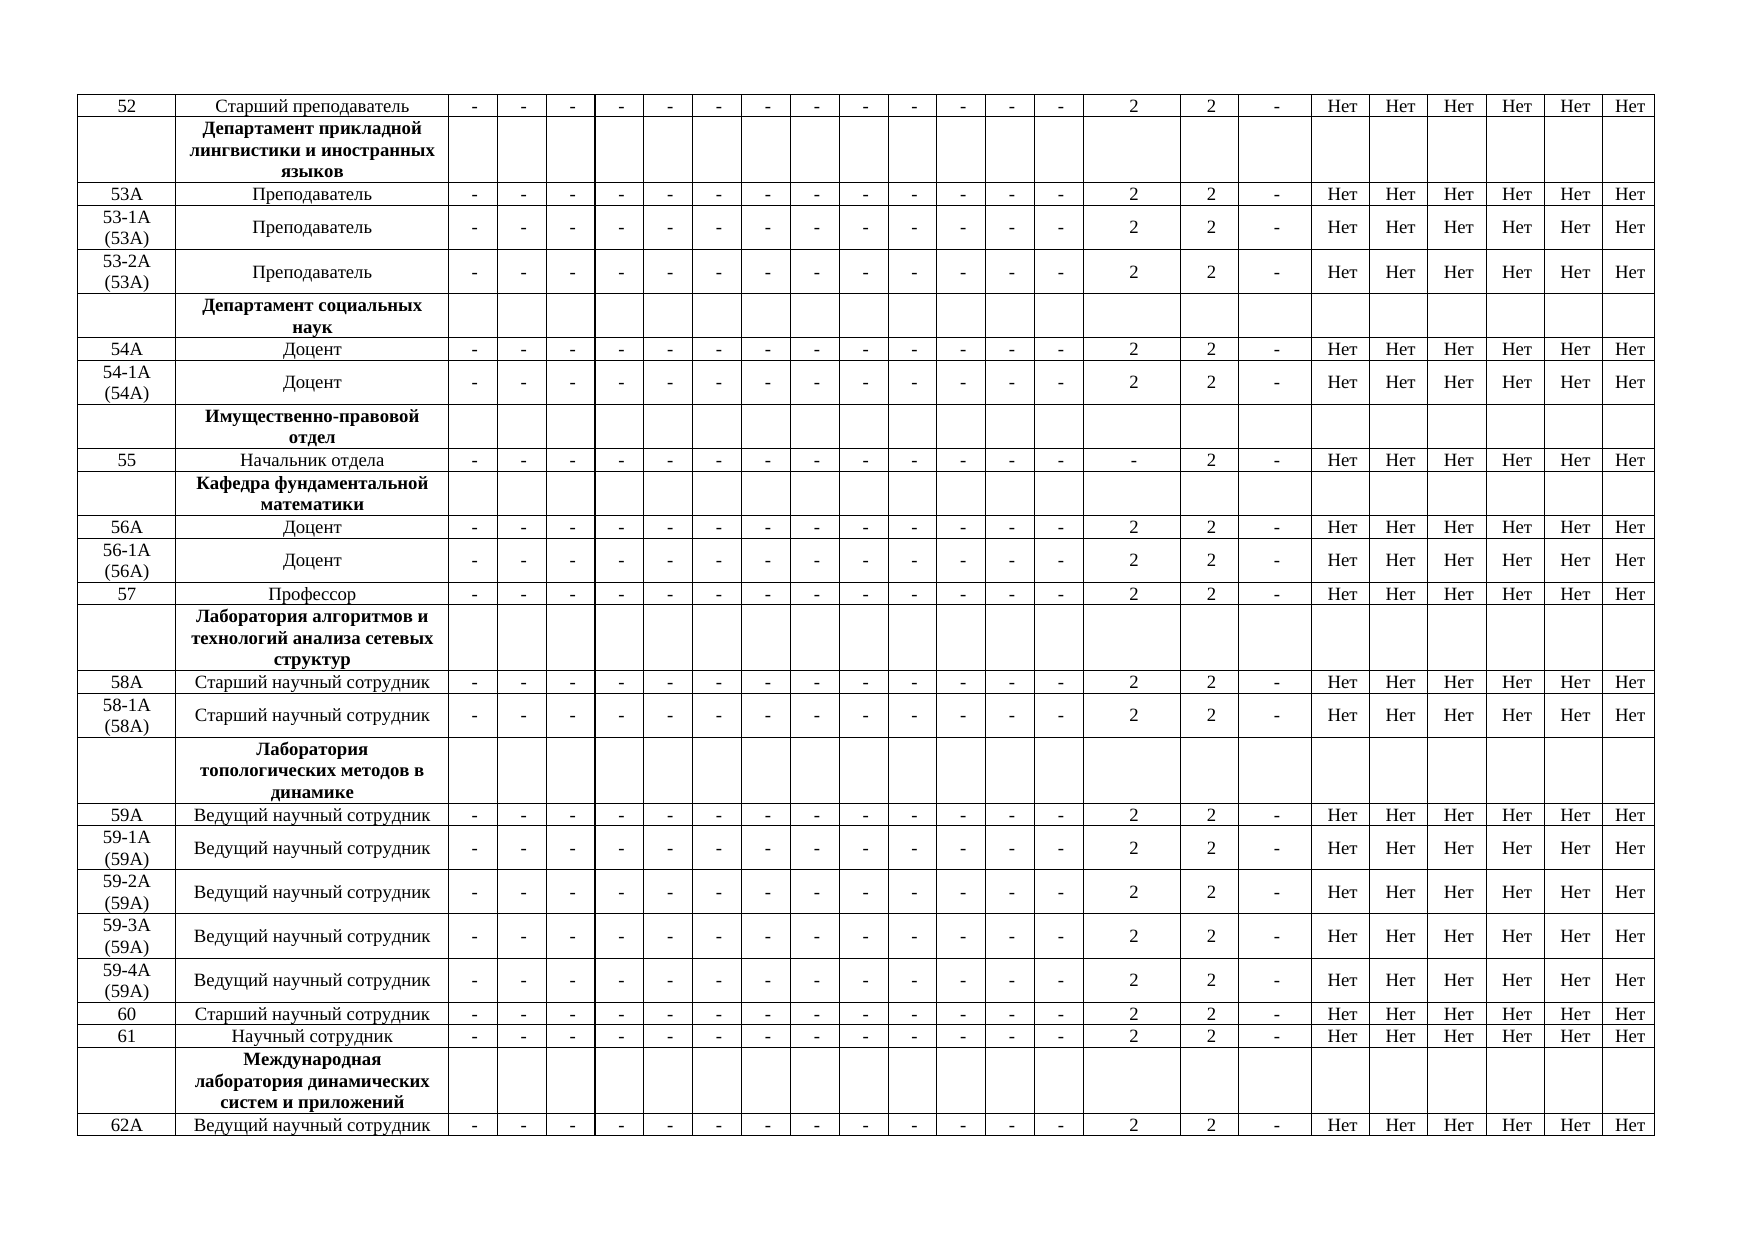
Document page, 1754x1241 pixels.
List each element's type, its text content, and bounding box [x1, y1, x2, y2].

table_cell Ведущий научный сотрудник [176, 870, 448, 913]
table_cell - [596, 95, 643, 116]
table_cell - [644, 1025, 692, 1047]
table_cell 2 [1084, 583, 1180, 604]
table_cell 2 [1181, 671, 1238, 692]
table_cell - [986, 516, 1034, 537]
table_cell [1428, 605, 1486, 670]
table_cell 2 [1181, 1114, 1238, 1135]
table_cell - [1035, 1114, 1083, 1135]
table_cell Нет [1603, 206, 1654, 249]
table_cell - [889, 206, 936, 249]
table_cell - [986, 914, 1034, 957]
table_cell - [693, 361, 741, 404]
table_cell - [791, 539, 839, 582]
table_cell 53-1А (53А) [78, 206, 175, 249]
table_cell 2 [1181, 206, 1238, 249]
table_cell Доцент [176, 516, 448, 537]
table_cell - [596, 826, 643, 869]
table_cell Нет [1545, 870, 1602, 913]
table_cell [596, 405, 643, 448]
table_cell - [547, 804, 594, 825]
table_cell - [889, 183, 936, 204]
table_cell - [498, 516, 546, 537]
table_cell Нет [1370, 183, 1427, 204]
table_cell - [498, 694, 546, 737]
table_cell 2 [1181, 95, 1238, 116]
table_cell [1428, 405, 1486, 448]
table_cell Нет [1545, 671, 1602, 692]
table_cell Нет [1370, 338, 1427, 360]
table_cell [986, 738, 1034, 802]
table_cell [742, 738, 790, 802]
table_cell - [742, 959, 790, 1002]
table_cell - [449, 361, 497, 404]
table_cell Нет [1370, 826, 1427, 869]
table_cell - [742, 870, 790, 913]
table_cell - [840, 361, 888, 404]
table_cell [449, 472, 497, 515]
table_cell - [1239, 516, 1311, 537]
table_cell - [937, 539, 985, 582]
table_cell - [547, 870, 594, 913]
table_cell - [644, 870, 692, 913]
table_cell - [644, 1003, 692, 1024]
table_cell - [693, 870, 741, 913]
table_cell Нет [1312, 449, 1369, 471]
table_cell - [986, 959, 1034, 1002]
table_cell Нет [1545, 1003, 1602, 1024]
table_cell - [693, 804, 741, 825]
table_cell - [742, 1025, 790, 1047]
table_cell - [1239, 583, 1311, 604]
table_cell - [693, 206, 741, 249]
table_cell Нет [1428, 914, 1486, 957]
table_cell - [449, 539, 497, 582]
table_cell - [1239, 804, 1311, 825]
table_cell Нет [1370, 1025, 1427, 1047]
table_cell 2 [1084, 95, 1180, 116]
table_cell [742, 117, 790, 182]
table_cell [596, 294, 643, 337]
table_cell - [547, 1025, 594, 1047]
table_cell Нет [1603, 671, 1654, 692]
table_cell - [742, 338, 790, 360]
table_cell - [693, 95, 741, 116]
table_cell Нет [1428, 516, 1486, 537]
table_cell [1084, 738, 1180, 802]
table_cell Нет [1370, 95, 1427, 116]
table_cell Нет [1545, 183, 1602, 204]
table_cell - [889, 338, 936, 360]
table_cell - [449, 95, 497, 116]
table_cell [498, 405, 546, 448]
table_cell Нет [1603, 95, 1654, 116]
table_cell - [693, 183, 741, 204]
table_cell Нет [1545, 539, 1602, 582]
table_cell [791, 117, 839, 182]
table_cell Старший научный сотрудник [176, 694, 448, 737]
table_cell [937, 117, 985, 182]
table_cell - [596, 959, 643, 1002]
table_cell [937, 472, 985, 515]
table_cell Нет [1487, 583, 1544, 604]
table_cell Преподаватель [176, 183, 448, 204]
table_cell [78, 605, 175, 670]
table_cell - [449, 914, 497, 957]
table_cell - [1035, 183, 1083, 204]
table_cell [1428, 1048, 1486, 1113]
table_cell [1370, 1048, 1427, 1113]
table_cell Нет [1312, 583, 1369, 604]
table_cell Международная лаборатория динамических систем и приложений [176, 1048, 448, 1113]
table_cell Нет [1428, 671, 1486, 692]
table_cell - [986, 449, 1034, 471]
table_cell Нет [1312, 959, 1369, 1002]
table_cell - [840, 1003, 888, 1024]
table_cell Нет [1487, 250, 1544, 293]
table_cell [1312, 294, 1369, 337]
table_cell Нет [1312, 914, 1369, 957]
table_cell Нет [1545, 826, 1602, 869]
table_cell Нет [1603, 361, 1654, 404]
table_cell Нет [1428, 250, 1486, 293]
table_cell [937, 294, 985, 337]
table_cell Нет [1487, 826, 1544, 869]
table_cell [1239, 605, 1311, 670]
table_cell - [986, 671, 1034, 692]
table_cell Нет [1428, 694, 1486, 737]
table_cell - [449, 826, 497, 869]
table_cell Нет [1370, 914, 1427, 957]
table_cell [986, 605, 1034, 670]
table_cell Нет [1428, 1003, 1486, 1024]
table_cell [1487, 294, 1544, 337]
table_cell [1084, 294, 1180, 337]
table_cell Нет [1428, 183, 1486, 204]
table_cell 2 [1181, 826, 1238, 869]
table_cell - [840, 914, 888, 957]
table_cell 2 [1181, 914, 1238, 957]
table_cell - [644, 959, 692, 1002]
table_cell - [1239, 1114, 1311, 1135]
table_cell Нет [1312, 361, 1369, 404]
table_cell [1370, 472, 1427, 515]
table_cell [1487, 472, 1544, 515]
table_cell Нет [1603, 449, 1654, 471]
table_cell Нет [1428, 449, 1486, 471]
table_cell [547, 405, 594, 448]
table_cell [1603, 405, 1654, 448]
table_cell - [596, 449, 643, 471]
table_cell Нет [1487, 1003, 1544, 1024]
table_cell 2 [1084, 250, 1180, 293]
table_cell 2 [1181, 870, 1238, 913]
table_cell [1181, 1048, 1238, 1113]
table_cell [1239, 1048, 1311, 1113]
table_cell - [986, 361, 1034, 404]
table_cell [596, 738, 643, 802]
table_cell [1035, 472, 1083, 515]
table_cell - [547, 95, 594, 116]
table_cell [449, 1048, 497, 1113]
table_cell Нет [1603, 694, 1654, 737]
table_cell [1035, 738, 1083, 802]
table_cell [1428, 294, 1486, 337]
table_cell Нет [1370, 206, 1427, 249]
table_cell [1487, 1048, 1544, 1113]
table_cell [889, 294, 936, 337]
table_cell 54-1А (54А) [78, 361, 175, 404]
table_cell - [693, 449, 741, 471]
table_cell - [596, 671, 643, 692]
table_cell - [693, 826, 741, 869]
table_cell 2 [1181, 1025, 1238, 1047]
table_cell 2 [1084, 361, 1180, 404]
table_cell 53А [78, 183, 175, 204]
table_cell 2 [1181, 183, 1238, 204]
table_cell - [791, 206, 839, 249]
table_cell - [791, 449, 839, 471]
table_cell 2 [1084, 1025, 1180, 1047]
table_cell - [1035, 206, 1083, 249]
table_cell Нет [1370, 449, 1427, 471]
table_cell [840, 1048, 888, 1113]
table_cell Нет [1312, 694, 1369, 737]
table_cell Нет [1370, 870, 1427, 913]
table_cell 2 [1084, 516, 1180, 537]
table_cell - [937, 1114, 985, 1135]
table_cell Нет [1370, 583, 1427, 604]
table_cell [693, 472, 741, 515]
table_cell [644, 294, 692, 337]
table_cell [547, 117, 594, 182]
table_cell [547, 294, 594, 337]
table_cell [644, 405, 692, 448]
table_cell [1312, 472, 1369, 515]
table_cell - [449, 338, 497, 360]
table_cell Нет [1428, 539, 1486, 582]
table_cell - [840, 95, 888, 116]
table_cell [742, 605, 790, 670]
table_cell Имущественно-правовой отдел [176, 405, 448, 448]
table_cell Нет [1370, 1003, 1427, 1024]
table_cell [547, 605, 594, 670]
table_cell - [596, 338, 643, 360]
table_cell 2 [1181, 583, 1238, 604]
table_cell 59А [78, 804, 175, 825]
table_cell [498, 117, 546, 182]
table_cell - [1035, 1003, 1083, 1024]
table_cell Нет [1428, 95, 1486, 116]
table_cell [1370, 738, 1427, 802]
table_cell - [986, 95, 1034, 116]
table_cell Нет [1603, 183, 1654, 204]
table_cell - [937, 206, 985, 249]
table_cell Нет [1428, 1025, 1486, 1047]
table_cell Нет [1487, 516, 1544, 537]
table_cell Преподаватель [176, 206, 448, 249]
table_cell - [644, 694, 692, 737]
table_cell Нет [1370, 539, 1427, 582]
table_cell [596, 472, 643, 515]
table_cell [596, 117, 643, 182]
table_cell [791, 605, 839, 670]
table_cell - [547, 183, 594, 204]
table_cell - [742, 95, 790, 116]
table_cell Нет [1312, 95, 1369, 116]
table_cell Нет [1428, 338, 1486, 360]
table_cell - [791, 826, 839, 869]
table_cell - [596, 250, 643, 293]
table_cell - [498, 338, 546, 360]
table_cell - [449, 1025, 497, 1047]
table_cell 2 [1181, 449, 1238, 471]
table_cell - [937, 671, 985, 692]
table_cell - [889, 826, 936, 869]
table_cell Нет [1545, 516, 1602, 537]
table_cell - [791, 914, 839, 957]
table_cell [840, 738, 888, 802]
table_cell [1370, 294, 1427, 337]
table_cell - [742, 250, 790, 293]
table_cell [693, 738, 741, 802]
table_cell Нет [1370, 804, 1427, 825]
table_cell - [1239, 671, 1311, 692]
table_cell - [937, 338, 985, 360]
table_cell Ведущий научный сотрудник [176, 959, 448, 1002]
table_cell Департамент прикладной лингвистики и иностранных языков [176, 117, 448, 182]
table_cell - [498, 183, 546, 204]
table_cell - [840, 338, 888, 360]
table_cell Нет [1370, 694, 1427, 737]
table_cell Преподаватель [176, 250, 448, 293]
table_cell 2 [1084, 914, 1180, 957]
table_cell - [1035, 583, 1083, 604]
table_cell - [693, 1003, 741, 1024]
table_cell Доцент [176, 539, 448, 582]
table_cell Нет [1487, 1114, 1544, 1135]
table_cell [1312, 405, 1369, 448]
table_cell Кафедра фундаментальной математики [176, 472, 448, 515]
table_cell - [742, 449, 790, 471]
table_cell - [840, 516, 888, 537]
table_cell - [986, 826, 1034, 869]
table_cell - [791, 361, 839, 404]
table_cell [1239, 117, 1311, 182]
table_cell Нет [1312, 1114, 1369, 1135]
table_cell - [644, 183, 692, 204]
table_cell - [742, 826, 790, 869]
table_cell - [1239, 206, 1311, 249]
table_cell - [449, 449, 497, 471]
table_cell - [596, 183, 643, 204]
table_cell 2 [1084, 206, 1180, 249]
table_cell - [1239, 1025, 1311, 1047]
table_cell [986, 117, 1034, 182]
table_cell [1312, 117, 1369, 182]
table_cell [1035, 405, 1083, 448]
table_cell - [840, 1114, 888, 1135]
table_cell - [449, 671, 497, 692]
table_cell - [1035, 449, 1083, 471]
table_cell [1545, 472, 1602, 515]
table_cell Департамент социальных наук [176, 294, 448, 337]
table_cell [937, 738, 985, 802]
table_cell [1312, 738, 1369, 802]
table_cell 2 [1084, 1003, 1180, 1024]
table_cell [1181, 294, 1238, 337]
table_cell [693, 405, 741, 448]
table_cell [449, 738, 497, 802]
table_cell - [840, 583, 888, 604]
table_cell - [889, 804, 936, 825]
table_cell - [498, 539, 546, 582]
table_cell - [937, 250, 985, 293]
table_cell - [742, 539, 790, 582]
table_cell Нет [1545, 250, 1602, 293]
table_cell - [742, 694, 790, 737]
table_cell 57 [78, 583, 175, 604]
table_cell - [742, 206, 790, 249]
table_cell [937, 605, 985, 670]
table_cell Старший научный сотрудник [176, 671, 448, 692]
table_cell - [449, 250, 497, 293]
table_cell - [693, 1025, 741, 1047]
table_cell [1603, 117, 1654, 182]
table_cell - [1239, 914, 1311, 957]
table_cell Нет [1312, 671, 1369, 692]
table_cell Нет [1487, 338, 1544, 360]
table_cell - [1239, 694, 1311, 737]
table_cell - [547, 694, 594, 737]
table_cell - [693, 1114, 741, 1135]
table_cell Нет [1545, 449, 1602, 471]
table_cell - [449, 1114, 497, 1135]
table_cell Нет [1603, 516, 1654, 537]
table_cell 2 [1181, 338, 1238, 360]
table_cell - [547, 1003, 594, 1024]
table_cell Нет [1487, 1025, 1544, 1047]
table_cell Нет [1603, 804, 1654, 825]
table_cell Нет [1428, 959, 1486, 1002]
table_cell 2 [1084, 671, 1180, 692]
table_cell - [889, 539, 936, 582]
table_cell [840, 294, 888, 337]
table_cell - [596, 516, 643, 537]
table_cell - [498, 804, 546, 825]
table_cell - [937, 870, 985, 913]
table_cell [644, 472, 692, 515]
table_cell - [693, 671, 741, 692]
table_cell [596, 1048, 643, 1113]
table_cell [1084, 605, 1180, 670]
table_cell [547, 1048, 594, 1113]
table_cell - [547, 250, 594, 293]
table_cell - [644, 804, 692, 825]
table_cell Нет [1312, 870, 1369, 913]
table_cell - [644, 516, 692, 537]
table_cell - [742, 583, 790, 604]
table_cell [986, 1048, 1034, 1113]
table_cell - [791, 183, 839, 204]
table_cell - [937, 183, 985, 204]
table_cell Нет [1603, 250, 1654, 293]
table_cell [1545, 405, 1602, 448]
table_cell - [596, 870, 643, 913]
table_cell - [596, 583, 643, 604]
table_cell - [498, 449, 546, 471]
table_cell Нет [1312, 539, 1369, 582]
table_cell - [644, 914, 692, 957]
table_cell - [889, 1025, 936, 1047]
table_cell - [644, 250, 692, 293]
table_cell [840, 472, 888, 515]
table_cell Ведущий научный сотрудник [176, 804, 448, 825]
table_cell Нет [1545, 206, 1602, 249]
table_cell - [498, 826, 546, 869]
table_cell Нет [1370, 250, 1427, 293]
table_cell [1370, 605, 1427, 670]
table_cell [449, 605, 497, 670]
table_cell - [742, 914, 790, 957]
table_cell - [791, 583, 839, 604]
table_cell - [889, 1114, 936, 1135]
table_cell 55 [78, 449, 175, 471]
table_cell - [1035, 516, 1083, 537]
table_cell 56-1А (56А) [78, 539, 175, 582]
table_cell Ведущий научный сотрудник [176, 914, 448, 957]
table_cell 2 [1181, 959, 1238, 1002]
table_cell - [742, 183, 790, 204]
table_cell Нет [1312, 206, 1369, 249]
table_cell - [547, 539, 594, 582]
table_cell [1603, 294, 1654, 337]
table_cell - [889, 959, 936, 1002]
table_cell Нет [1545, 583, 1602, 604]
table_cell Нет [1603, 1003, 1654, 1024]
table_cell [889, 1048, 936, 1113]
table_cell [937, 1048, 985, 1113]
table_cell Нет [1545, 804, 1602, 825]
table_cell - [742, 671, 790, 692]
table_cell - [840, 183, 888, 204]
table_cell - [791, 870, 839, 913]
table_cell - [644, 826, 692, 869]
table_cell Нет [1487, 183, 1544, 204]
table_cell Нет [1487, 95, 1544, 116]
table_cell - [889, 516, 936, 537]
table_cell 2 [1084, 804, 1180, 825]
table_cell [791, 472, 839, 515]
table_cell Нет [1603, 1114, 1654, 1135]
table_cell - [693, 250, 741, 293]
table_cell Профессор [176, 583, 448, 604]
table_cell [1035, 605, 1083, 670]
table_cell - [498, 1003, 546, 1024]
table_cell 62А [78, 1114, 175, 1135]
table_cell [1545, 738, 1602, 802]
table_cell [498, 738, 546, 802]
table_cell Нет [1312, 1025, 1369, 1047]
table_cell - [742, 516, 790, 537]
table_cell - [1035, 671, 1083, 692]
table_cell - [937, 1025, 985, 1047]
table_cell [889, 738, 936, 802]
table_cell - [791, 1003, 839, 1024]
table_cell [176, 1114, 448, 1135]
table_cell Нет [1603, 870, 1654, 913]
table_cell Нет [1603, 914, 1654, 957]
table_cell 2 [1084, 870, 1180, 913]
table_cell - [1239, 959, 1311, 1002]
table_cell [889, 405, 936, 448]
table_cell - [596, 539, 643, 582]
table_cell [1181, 405, 1238, 448]
table_cell - [937, 959, 985, 1002]
table_cell - [498, 959, 546, 1002]
table_cell Нет [1370, 959, 1427, 1002]
table_cell [644, 605, 692, 670]
table_cell - [889, 583, 936, 604]
table_cell - [986, 338, 1034, 360]
table_cell [596, 605, 643, 670]
table_cell - [1035, 870, 1083, 913]
table_cell Нет [1487, 361, 1544, 404]
table_cell - [937, 914, 985, 957]
table_cell Нет [1487, 959, 1544, 1002]
table_cell Нет [1603, 1025, 1654, 1047]
table_cell [986, 405, 1034, 448]
table_cell - [840, 1025, 888, 1047]
table_cell - [791, 250, 839, 293]
table_cell - [644, 1114, 692, 1135]
table_cell - [547, 516, 594, 537]
table_cell - [1239, 1003, 1311, 1024]
table_cell [498, 1048, 546, 1113]
table_cell Нет [1370, 361, 1427, 404]
table_cell [1428, 117, 1486, 182]
table_cell Нет [1428, 583, 1486, 604]
table_cell [449, 117, 497, 182]
table_cell Нет [1487, 449, 1544, 471]
table_cell - [889, 1003, 936, 1024]
table_cell - [937, 694, 985, 737]
table_cell Нет [1428, 206, 1486, 249]
table_cell Нет [1603, 826, 1654, 869]
table_cell [986, 472, 1034, 515]
table_cell [449, 294, 497, 337]
table_cell - [596, 361, 643, 404]
table_cell - [644, 449, 692, 471]
table_cell 2 [1084, 1114, 1180, 1135]
table_cell - [937, 95, 985, 116]
table_cell Нет [1487, 206, 1544, 249]
table_cell - [1239, 338, 1311, 360]
table_cell - [840, 539, 888, 582]
table_cell 52 [78, 95, 175, 116]
table_cell [1181, 472, 1238, 515]
table_cell [791, 1048, 839, 1113]
table_cell - [1035, 539, 1083, 582]
table_cell - [1035, 804, 1083, 825]
table_cell Нет [1312, 826, 1369, 869]
table_cell Нет [1545, 1114, 1602, 1135]
table_cell [742, 472, 790, 515]
table_cell - [498, 250, 546, 293]
table_cell - [547, 583, 594, 604]
table_cell Нет [1428, 826, 1486, 869]
table_cell 2 [1084, 539, 1180, 582]
table_cell [78, 1048, 175, 1113]
table_cell Нет [1312, 338, 1369, 360]
table_cell Нет [1603, 959, 1654, 1002]
table_cell Нет [1370, 671, 1427, 692]
table_cell [693, 1048, 741, 1113]
table_cell - [791, 338, 839, 360]
table_cell Нет [1545, 361, 1602, 404]
table_cell 60 [78, 1003, 175, 1024]
table_cell - [547, 1114, 594, 1135]
table_cell [78, 117, 175, 182]
table_cell Научный сотрудник [176, 1025, 448, 1047]
table_cell - [693, 914, 741, 957]
table_cell - [1239, 870, 1311, 913]
table_cell [1370, 405, 1427, 448]
table_cell [78, 294, 175, 337]
table_cell - [1239, 95, 1311, 116]
table_cell 2 [1181, 516, 1238, 537]
table_cell [78, 405, 175, 448]
table_cell [889, 472, 936, 515]
table_cell - [644, 539, 692, 582]
table_cell - [840, 250, 888, 293]
table_cell [1239, 738, 1311, 802]
table_cell [937, 405, 985, 448]
table_cell - [840, 870, 888, 913]
table_cell - [449, 870, 497, 913]
table_cell - [937, 826, 985, 869]
table_cell - [1084, 449, 1180, 471]
table_cell - [791, 95, 839, 116]
table_cell - [449, 959, 497, 1002]
table_cell - [498, 1025, 546, 1047]
table_cell - [986, 1114, 1034, 1135]
table_cell [693, 294, 741, 337]
table_cell [742, 405, 790, 448]
table_cell 58А [78, 671, 175, 692]
table_cell - [986, 1025, 1034, 1047]
table_cell Нет [1603, 338, 1654, 360]
table_cell [1181, 738, 1238, 802]
table_cell - [547, 914, 594, 957]
table_cell [840, 605, 888, 670]
table_cell Нет [1428, 361, 1486, 404]
table_cell - [889, 671, 936, 692]
table_cell - [840, 959, 888, 1002]
table_cell - [889, 361, 936, 404]
table_cell - [1035, 250, 1083, 293]
table_cell Лаборатория алгоритмов и технологий анализа сетевых структур [176, 605, 448, 670]
table_cell [1428, 738, 1486, 802]
table_cell Нет [1312, 250, 1369, 293]
table_cell [1035, 117, 1083, 182]
table_cell - [889, 250, 936, 293]
table_cell - [596, 694, 643, 737]
table_cell - [1239, 361, 1311, 404]
table_cell - [791, 671, 839, 692]
table_cell 58-1А (58А) [78, 694, 175, 737]
table_cell [1545, 605, 1602, 670]
table_cell Нет [1603, 583, 1654, 604]
table_cell - [644, 206, 692, 249]
table_cell - [742, 804, 790, 825]
table_cell 2 [1084, 183, 1180, 204]
table_cell - [1035, 914, 1083, 957]
table_cell [1181, 605, 1238, 670]
table_cell [1312, 1048, 1369, 1113]
table_cell Нет [1603, 539, 1654, 582]
table_cell - [889, 95, 936, 116]
table_cell - [644, 361, 692, 404]
table_cell [1084, 1048, 1180, 1113]
table_cell - [498, 914, 546, 957]
table_cell - [693, 583, 741, 604]
table_cell - [1035, 826, 1083, 869]
table_cell - [986, 539, 1034, 582]
table_cell [547, 738, 594, 802]
table_cell [1545, 1048, 1602, 1113]
table_cell - [937, 804, 985, 825]
table_cell [791, 294, 839, 337]
table_cell [547, 472, 594, 515]
table_cell 53-2А (53А) [78, 250, 175, 293]
table_cell [791, 405, 839, 448]
table_cell - [840, 694, 888, 737]
table_cell - [547, 826, 594, 869]
table_cell [840, 117, 888, 182]
table_cell - [791, 959, 839, 1002]
table_cell - [840, 804, 888, 825]
table_cell Старший научный сотрудник [176, 1003, 448, 1024]
table_cell - [986, 870, 1034, 913]
table_cell [1603, 738, 1654, 802]
table_cell [78, 738, 175, 802]
table_cell [1487, 405, 1544, 448]
table_cell - [937, 361, 985, 404]
table_cell - [596, 206, 643, 249]
table_cell 2 [1181, 1003, 1238, 1024]
table_cell [1545, 117, 1602, 182]
table_cell 56А [78, 516, 175, 537]
table_cell - [1035, 338, 1083, 360]
table_cell Нет [1487, 804, 1544, 825]
table_cell - [449, 694, 497, 737]
table_cell - [889, 449, 936, 471]
table_cell 61 [78, 1025, 175, 1047]
table_cell - [498, 870, 546, 913]
table_cell - [449, 804, 497, 825]
table_cell - [889, 870, 936, 913]
table_cell [1603, 605, 1654, 670]
table_cell - [596, 914, 643, 957]
table_cell - [986, 804, 1034, 825]
table_cell Нет [1312, 183, 1369, 204]
table_cell Нет [1370, 516, 1427, 537]
table_cell - [547, 206, 594, 249]
table_cell [1370, 117, 1427, 182]
table_cell - [644, 671, 692, 692]
table_cell 2 [1181, 250, 1238, 293]
table_cell [1084, 472, 1180, 515]
table_cell [1084, 405, 1180, 448]
table_cell [986, 294, 1034, 337]
table_cell - [937, 449, 985, 471]
table_cell [693, 605, 741, 670]
table_cell Нет [1428, 1114, 1486, 1135]
table_cell [742, 294, 790, 337]
table_cell [1487, 605, 1544, 670]
table_cell - [1035, 959, 1083, 1002]
table_cell - [986, 183, 1034, 204]
table_cell Старший преподаватель [176, 95, 448, 116]
table_cell - [498, 583, 546, 604]
table_cell [1487, 117, 1544, 182]
table_cell - [693, 959, 741, 1002]
table_cell Доцент [176, 361, 448, 404]
table_cell [1428, 472, 1486, 515]
table_cell 59-3А (59А) [78, 914, 175, 957]
table_cell [742, 1048, 790, 1113]
table_cell [498, 294, 546, 337]
table_cell [693, 117, 741, 182]
table_cell [1084, 117, 1180, 182]
table_cell - [644, 338, 692, 360]
table_cell - [449, 583, 497, 604]
table_cell [1603, 1048, 1654, 1113]
table_cell - [742, 361, 790, 404]
table_cell - [644, 95, 692, 116]
table_cell - [986, 583, 1034, 604]
table_cell - [889, 914, 936, 957]
table_cell Нет [1545, 959, 1602, 1002]
table_cell Нет [1312, 1003, 1369, 1024]
table_cell Нет [1545, 694, 1602, 737]
table_cell 59-4А (59А) [78, 959, 175, 1002]
table_cell [449, 405, 497, 448]
table_cell [1312, 605, 1369, 670]
table_cell Нет [1487, 694, 1544, 737]
table_cell Нет [1312, 804, 1369, 825]
table_cell - [791, 1025, 839, 1047]
table_cell - [1239, 250, 1311, 293]
table_cell 2 [1084, 959, 1180, 1002]
table_cell - [791, 694, 839, 737]
table_cell Доцент [176, 338, 448, 360]
table_cell [644, 117, 692, 182]
table_cell - [742, 1114, 790, 1135]
table_cell [889, 117, 936, 182]
table_cell - [547, 959, 594, 1002]
table_cell - [889, 694, 936, 737]
table_cell - [791, 1114, 839, 1135]
table_cell - [449, 183, 497, 204]
table_cell Нет [1428, 804, 1486, 825]
table_cell - [547, 671, 594, 692]
table_cell - [840, 671, 888, 692]
table_cell - [840, 826, 888, 869]
table_cell [1603, 472, 1654, 515]
table_cell - [742, 1003, 790, 1024]
table_cell - [498, 95, 546, 116]
table_cell - [596, 1003, 643, 1024]
table_cell - [449, 1003, 497, 1024]
table_cell [791, 738, 839, 802]
table_cell - [596, 804, 643, 825]
table_cell - [986, 250, 1034, 293]
table_cell Нет [1487, 671, 1544, 692]
table_cell 59-2А (59А) [78, 870, 175, 913]
table_cell Нет [1487, 870, 1544, 913]
table_cell Нет [1545, 338, 1602, 360]
table_cell 59-1А (59А) [78, 826, 175, 869]
table_cell - [547, 361, 594, 404]
table_cell - [791, 516, 839, 537]
table_cell - [693, 338, 741, 360]
table_cell 2 [1181, 804, 1238, 825]
table_cell [1239, 294, 1311, 337]
table_cell [889, 605, 936, 670]
table_cell - [547, 449, 594, 471]
table_cell Лаборатория топологических методов в динамике [176, 738, 448, 802]
table_cell 2 [1084, 694, 1180, 737]
table_cell [1035, 294, 1083, 337]
table_cell - [498, 671, 546, 692]
table_cell 2 [1084, 338, 1180, 360]
table_cell - [596, 1025, 643, 1047]
table_cell - [693, 539, 741, 582]
table_cell - [840, 206, 888, 249]
table_cell [1239, 472, 1311, 515]
table_cell - [937, 583, 985, 604]
table_cell 2 [1181, 539, 1238, 582]
table_cell - [693, 694, 741, 737]
table_cell Нет [1545, 1025, 1602, 1047]
table_cell Нет [1487, 914, 1544, 957]
table_cell - [986, 694, 1034, 737]
table_cell Нет [1312, 516, 1369, 537]
table_cell 2 [1181, 694, 1238, 737]
table_cell - [644, 583, 692, 604]
table_cell - [498, 206, 546, 249]
table_cell - [1239, 539, 1311, 582]
table_cell Ведущий научный сотрудник [176, 826, 448, 869]
table_cell [644, 1048, 692, 1113]
table_cell [644, 738, 692, 802]
table_cell - [1035, 694, 1083, 737]
table_cell - [986, 1003, 1034, 1024]
table_cell - [1035, 361, 1083, 404]
table_cell - [1239, 826, 1311, 869]
table_cell Нет [1545, 95, 1602, 116]
table_cell - [937, 1003, 985, 1024]
table_cell 54А [78, 338, 175, 360]
table_cell [840, 405, 888, 448]
table_cell - [937, 516, 985, 537]
table_cell Начальник отдела [176, 449, 448, 471]
table_cell - [498, 1114, 546, 1135]
table_cell Нет [1487, 539, 1544, 582]
table_cell [1035, 1048, 1083, 1113]
table_cell Нет [1370, 1114, 1427, 1135]
table_cell [1487, 738, 1544, 802]
table_cell - [1035, 1025, 1083, 1047]
table_cell - [1239, 449, 1311, 471]
table_cell - [840, 449, 888, 471]
table_cell [498, 472, 546, 515]
table_cell - [1035, 95, 1083, 116]
table_cell - [596, 1114, 643, 1135]
table_cell - [986, 206, 1034, 249]
table_cell 2 [1181, 361, 1238, 404]
table_cell [498, 605, 546, 670]
table_cell [78, 472, 175, 515]
table_cell 2 [1084, 826, 1180, 869]
table_cell [1545, 294, 1602, 337]
table_cell - [449, 206, 497, 249]
table_cell - [547, 338, 594, 360]
table_cell [1181, 117, 1238, 182]
table_cell - [791, 804, 839, 825]
table_cell [1239, 405, 1311, 448]
table_cell Нет [1428, 870, 1486, 913]
table_cell - [693, 516, 741, 537]
table_cell Нет [1545, 914, 1602, 957]
table_cell - [498, 361, 546, 404]
table_cell - [1239, 183, 1311, 204]
table_cell - [449, 516, 497, 537]
